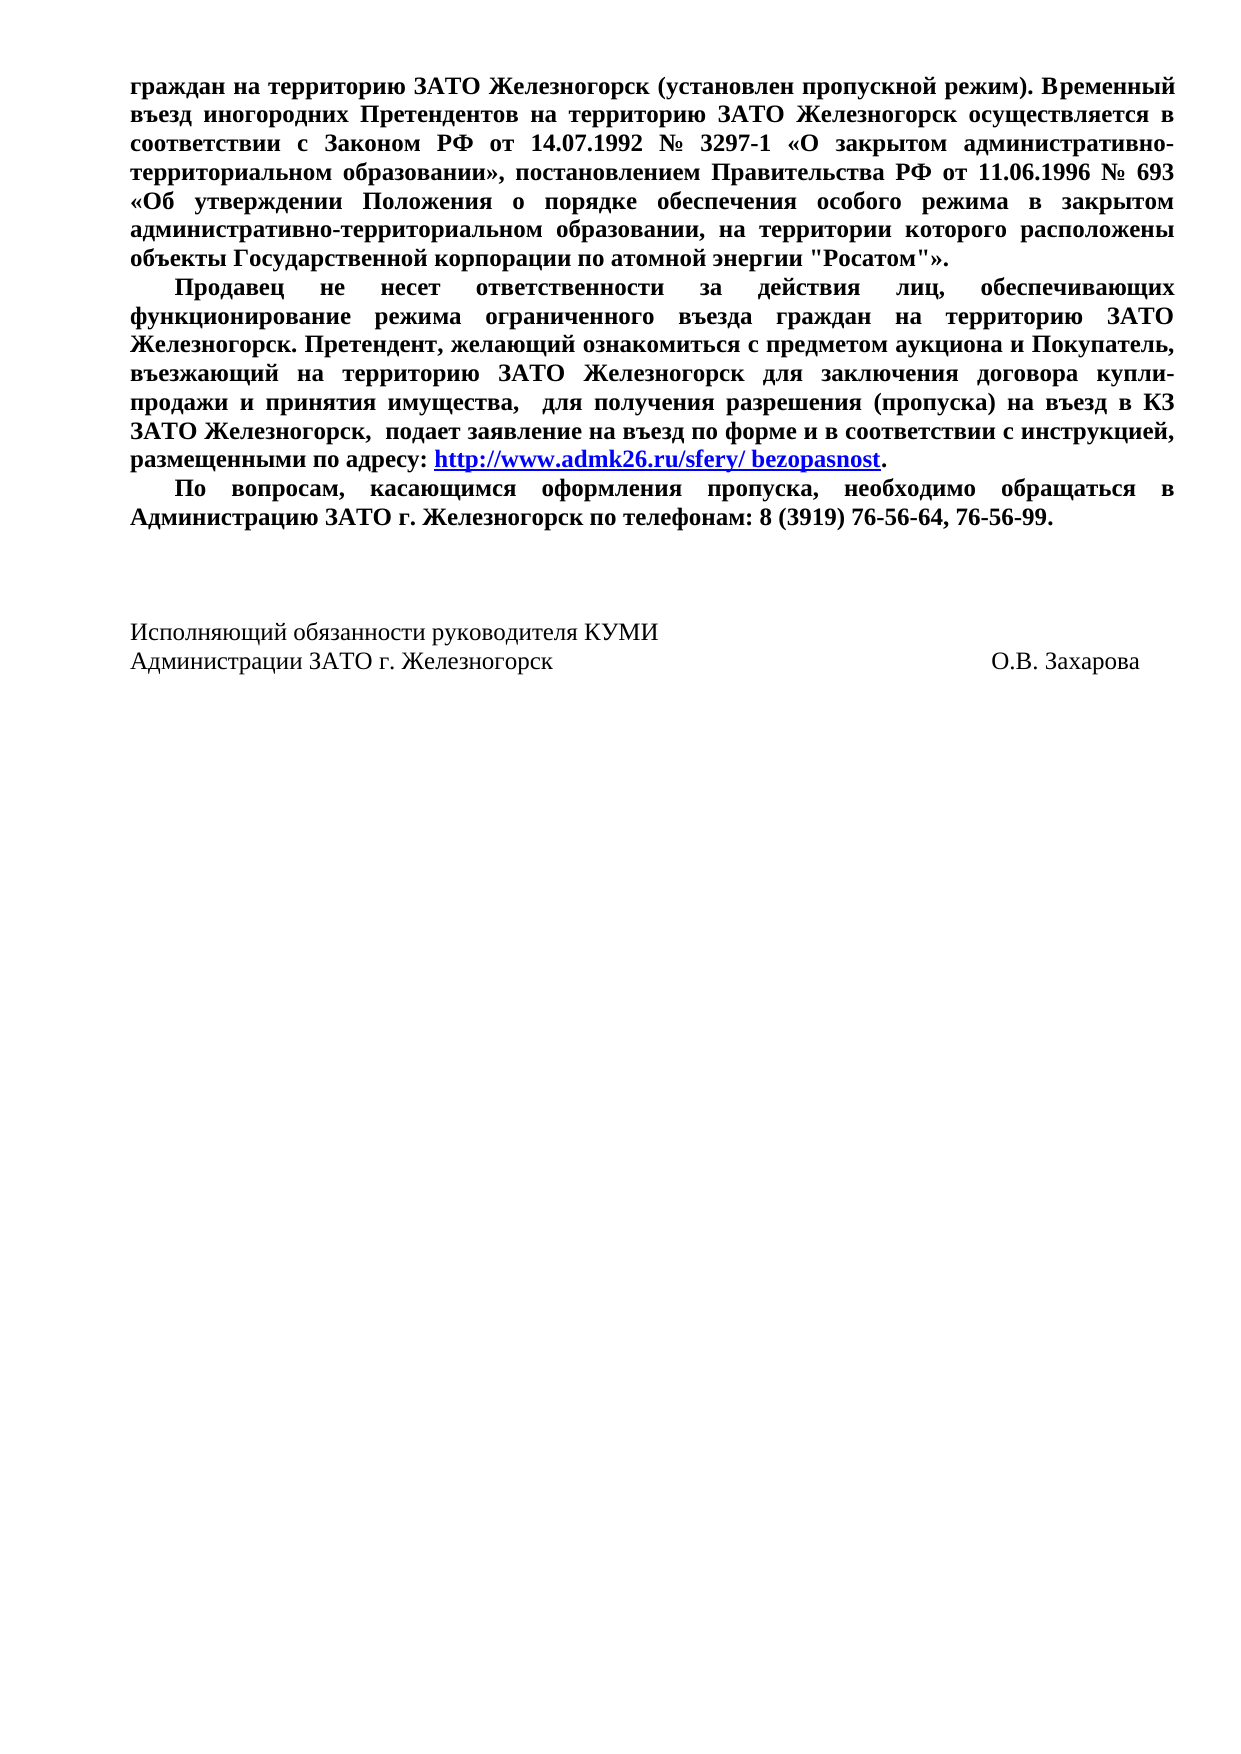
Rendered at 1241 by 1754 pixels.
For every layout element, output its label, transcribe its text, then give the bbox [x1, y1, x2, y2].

text Администрации ЗАТО г. Железногорск О.В. Захарова [130, 646, 1175, 674]
text Исполняющий обязанности руководителя КУМИ [130, 617, 1175, 646]
text Продавец не несет ответственности за действия лиц, обеспечивающих функционирование режима ограниченного въезда граждан на территорию ЗАТО Железногорск. Претендент, желающий ознакомиться с предметом аукциона и Покупатель, въезжающий на территорию ЗАТО Железногорск для заключения договора купли-продажи и принятия имущества, для получения разрешения (пропуска) на въезд в КЗ ЗАТО Железногорск, подает заявление на въезд по форме и в соответствии с инструкцией, размещенными по адресу: http://www.admk26.ru/sfery/ bezopasnost. [130, 272, 1175, 473]
text По вопросам, касающимся оформления пропуска, необходимо обращаться в Администрацию ЗАТО г. Железногорск по телефонам: 8 (3919) 76-56-64, 76-56-99. [130, 473, 1175, 531]
